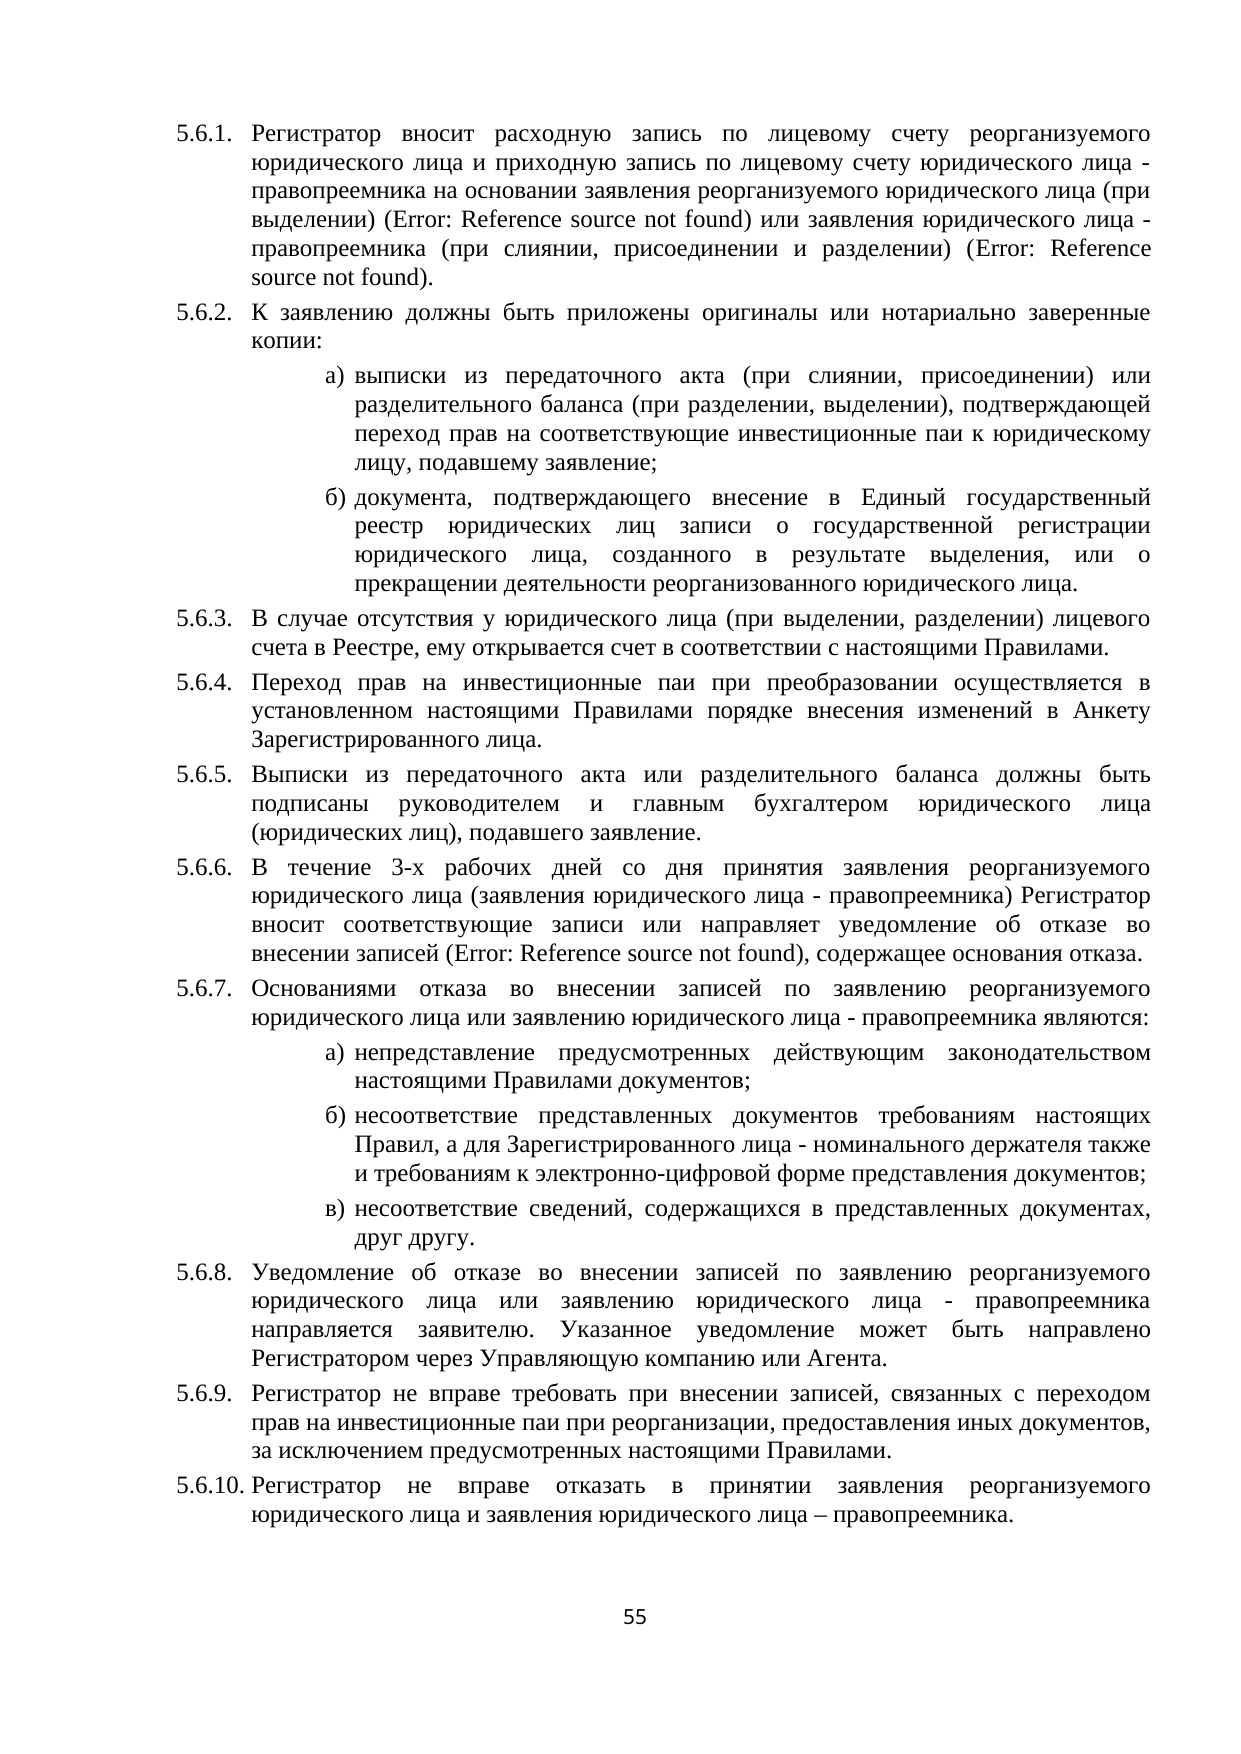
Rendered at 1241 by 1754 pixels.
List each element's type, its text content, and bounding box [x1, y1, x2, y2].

text Регистратор не вправе требовать при внесении записей, связанных с переходом прав на инвестиционные паи при реорганизации, предоставления иных документов, за исключением предусмотренных настоящими Правилами. [176, 1378, 1152, 1464]
list несоответствие представленных документов требованиям настоящих Правил, а для Зарегистрированного лица - номинального держателя также и требованиям к электронно-цифровой форме представления документов; [325, 1101, 1152, 1187]
text К заявлению должны быть приложены оригиналы или нотариально заверенные копии: [176, 297, 1152, 354]
list непредставление предусмотренных действующим законодательством настоящими Правилами документов; [325, 1037, 1152, 1094]
text Основаниями отказа во внесении записей по заявлению реорганизуемого юридического лица или заявлению юридического лица - правопреемника являются: [176, 973, 1152, 1031]
list несоответствие сведений, содержащихся в представленных документах, друг другу. [325, 1193, 1152, 1251]
text В случае отсутствия у юридического лица (при выделении, разделении) лицевого счета в Реестре, ему открывается счет в соответствии с настоящими Правилами. [176, 603, 1152, 661]
list выписки из передаточного акта (при слиянии, присоединении) или разделительного баланса (при разделении, выделении), подтверждающей переход прав на соответствующие инвестиционные паи к юридическому лицу, подавшему заявление; [325, 361, 1152, 476]
text Уведомление об отказе во внесении записей по заявлению реорганизуемого юридического лица или заявлению юридического лица - правопреемника направляется заявителю. Указанное уведомление может быть направлено Регистратором через Управляющую компанию или Агента. [176, 1257, 1152, 1372]
list документа, подтверждающего внесение в Единый государственный реестр юридических лиц записи о государственной регистрации юридического лица, созданного в результате выделения, или о прекращении деятельности реорганизованного юридического лица. [325, 482, 1152, 597]
text Переход прав на инвестиционные паи при преобразовании осуществляется в установленном настоящими Правилами порядке внесения изменений в Анкету Зарегистрированного лица. [176, 667, 1152, 753]
text Регистратор не вправе отказать в принятии заявления реорганизуемого юридического лица и заявления юридического лица – правопреемника. [176, 1471, 1152, 1528]
text Выписки из передаточного акта или разделительного баланса должны быть подписаны руководителем и главным бухгалтером юридического лица (юридических лиц), подавшего заявление. [176, 759, 1152, 846]
